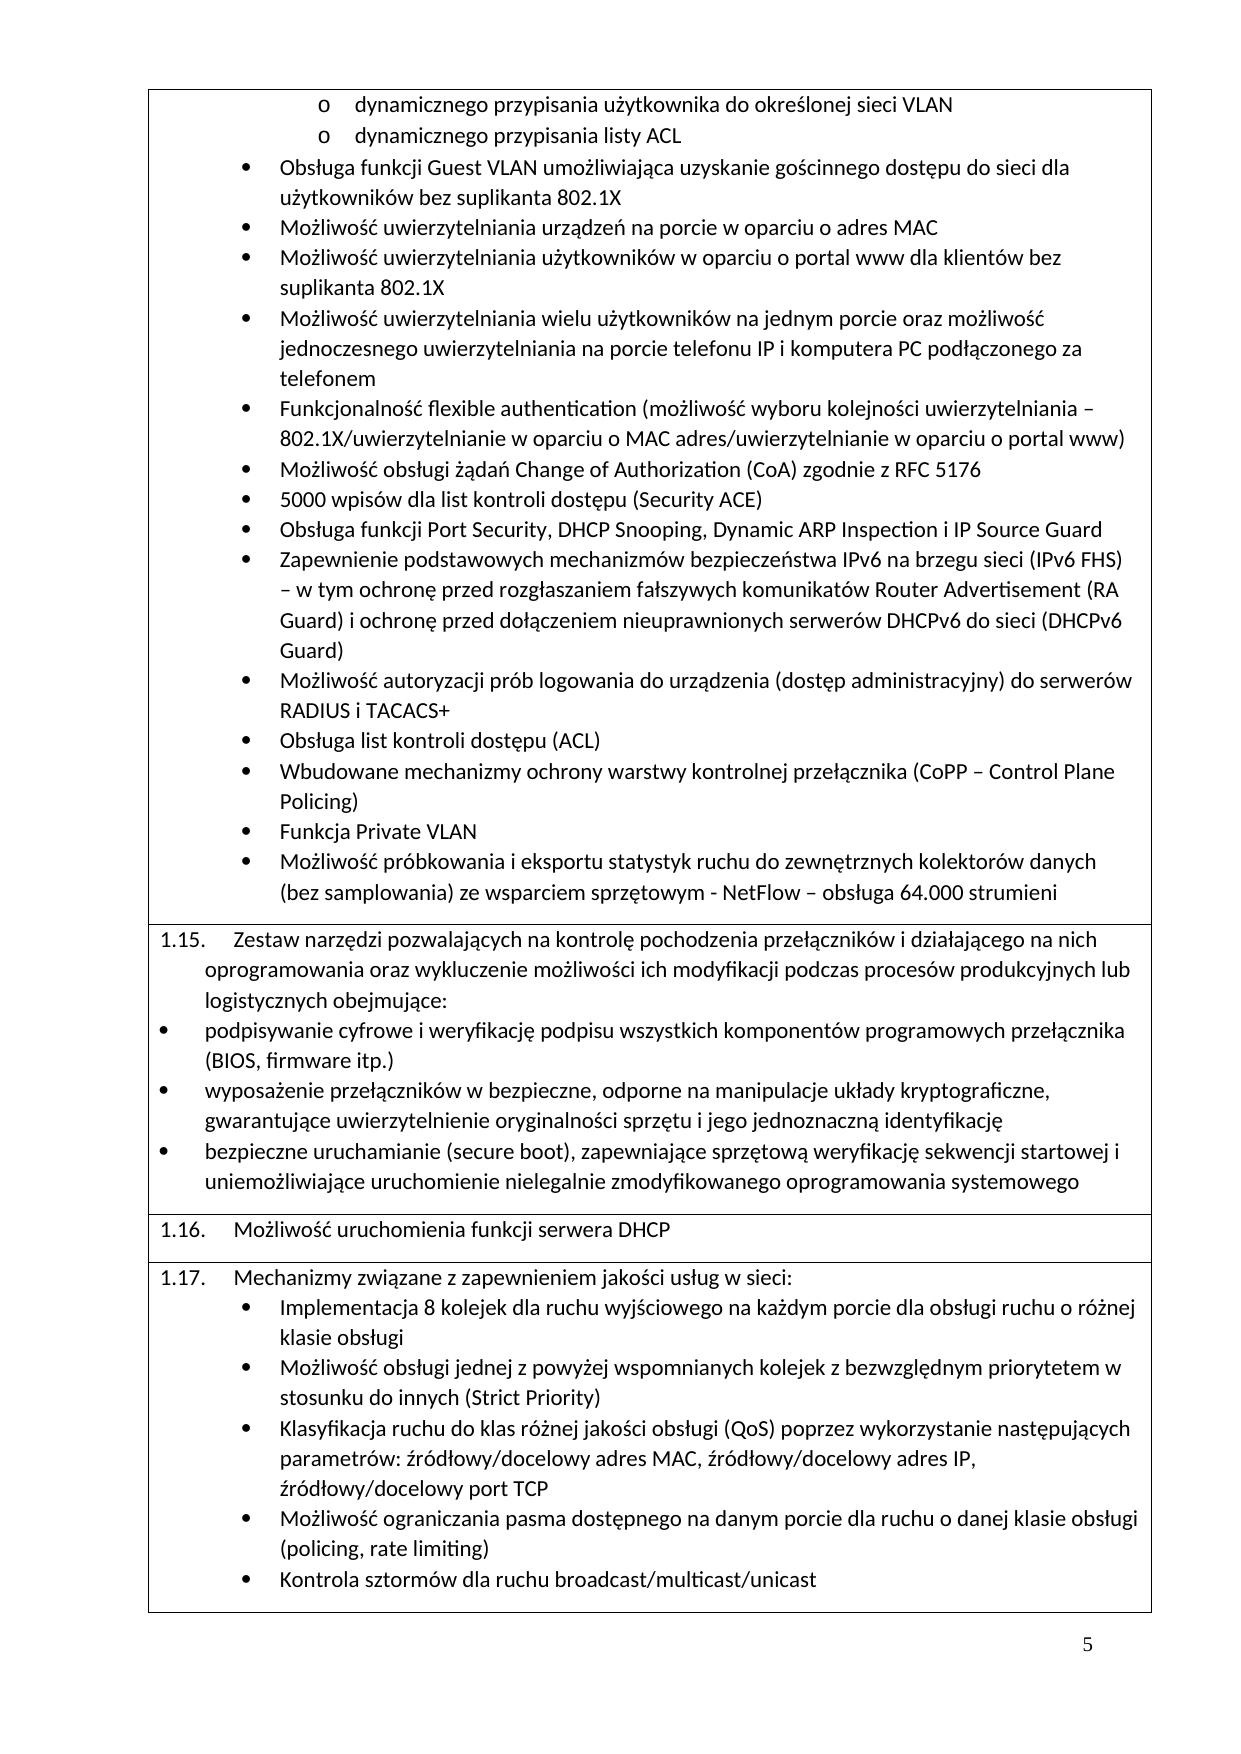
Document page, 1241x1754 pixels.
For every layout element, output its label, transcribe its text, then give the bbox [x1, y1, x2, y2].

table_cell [149, 1263, 1151, 1612]
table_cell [149, 90, 1151, 924]
table_cell Zestaw narzędzi pozwalających na kontrolę pochodzenia przełączników i działającego na nich oprogramowania oraz wykluczenie możliwości ich modyfikacji podczas procesów produkcyjnych lub logistycznych obejmujące: podpisywanie cyfrowe i weryfikację podpisu wszystkich komponentów programowych przełącznika (BIOS, firmware itp.) wyposażenie przełączników w bezpieczne, odporne na manipulacje układy kryptograficzne, gwarantujące uwierzytelnienie oryginalności sprzętu i jego jednoznaczną identyfikację bezpieczne uruchamianie (secure boot), zapewniające sprzętową weryfikację sekwencji startowej i uniemożliwiające uruchomienie nielegalnie zmodyfikowanego oprogramowania systemowego [149, 925, 1151, 1214]
table_cell Możliwość uruchomienia funkcji serwera DHCP [149, 1215, 1151, 1262]
